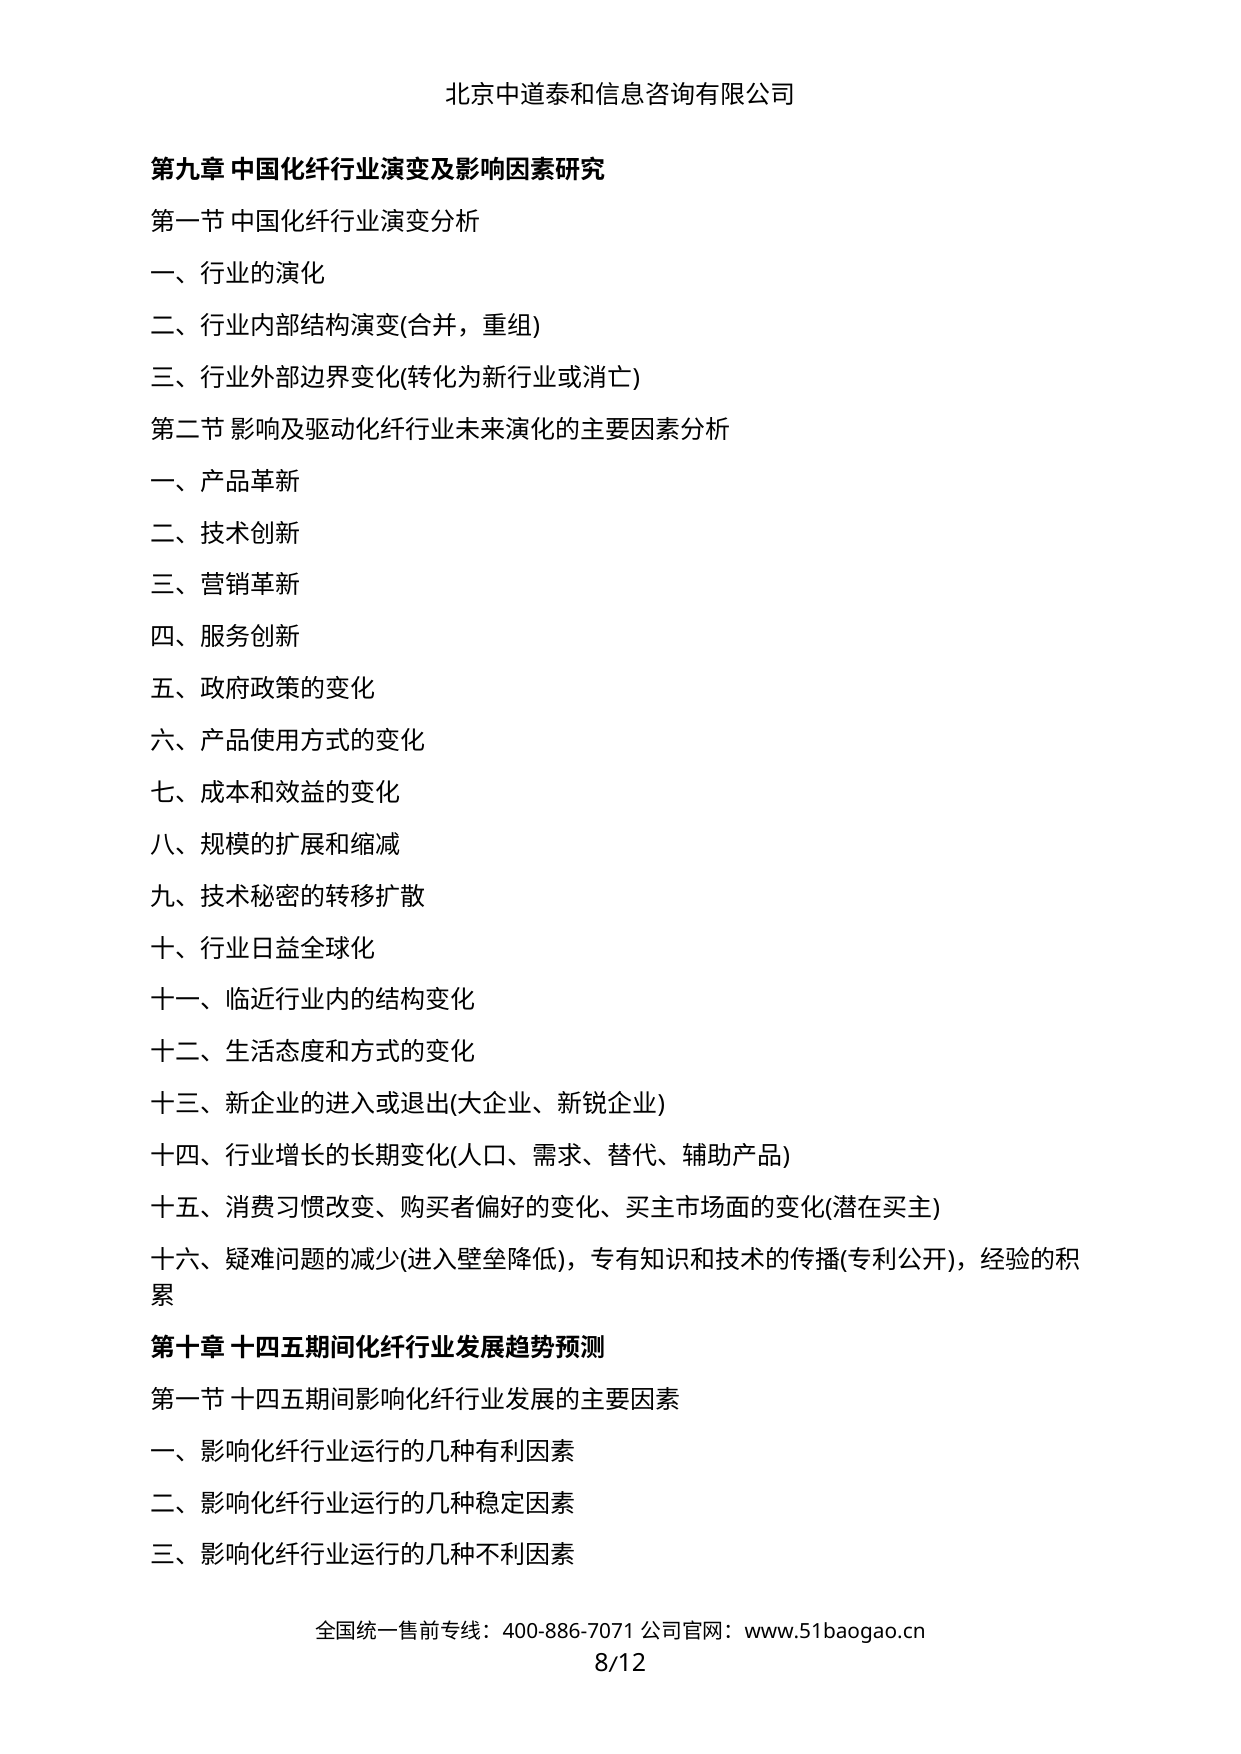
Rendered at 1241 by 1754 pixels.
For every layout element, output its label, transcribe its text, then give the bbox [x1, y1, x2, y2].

text 七、成本和效益的变化 [150, 772, 1090, 809]
text 一、影响化纤行业运行的几种有利因素 [150, 1431, 1090, 1467]
text 第一节 中国化纤行业演变分析 [150, 202, 1090, 238]
text 第二节 影响及驱动化纤行业未来演化的主要因素分析 [150, 409, 1090, 446]
text 三、行业外部边界变化(转化为新行业或消亡) [150, 357, 1090, 394]
text 十六、疑难问题的减少(进入壁垒降低)，专有知识和技术的传播(专利公开)，经验的积累 [150, 1239, 1090, 1312]
text 一、产品革新 [150, 461, 1090, 497]
text 三、营销革新 [150, 565, 1090, 601]
text 九、技术秘密的转移扩散 [150, 876, 1090, 912]
text 第一节 十四五期间影响化纤行业发展的主要因素 [150, 1379, 1090, 1416]
text 三、影响化纤行业运行的几种不利因素 [150, 1535, 1090, 1571]
text 一、行业的演化 [150, 254, 1090, 290]
text 二、影响化纤行业运行的几种稳定因素 [150, 1483, 1090, 1519]
text 第九章 中国化纤行业演变及影响因素研究 [150, 150, 1090, 186]
text 八、规模的扩展和缩减 [150, 824, 1090, 861]
text 四、服务创新 [150, 617, 1090, 653]
text 第十章 十四五期间化纤行业发展趋势预测 [150, 1327, 1090, 1364]
text 二、技术创新 [150, 513, 1090, 549]
text 五、政府政策的变化 [150, 669, 1090, 705]
text 十三、新企业的进入或退出(大企业、新锐企业) [150, 1084, 1090, 1120]
text 二、行业内部结构演变(合并，重组) [150, 306, 1090, 342]
text 十五、消费习惯改变、购买者偏好的变化、买主市场面的变化(潜在买主) [150, 1187, 1090, 1224]
text 六、产品使用方式的变化 [150, 721, 1090, 757]
text 十二、生活态度和方式的变化 [150, 1032, 1090, 1068]
text 十四、行业增长的长期变化(人口、需求、替代、辅助产品) [150, 1136, 1090, 1172]
text 十一、临近行业内的结构变化 [150, 980, 1090, 1016]
text 十、行业日益全球化 [150, 928, 1090, 964]
